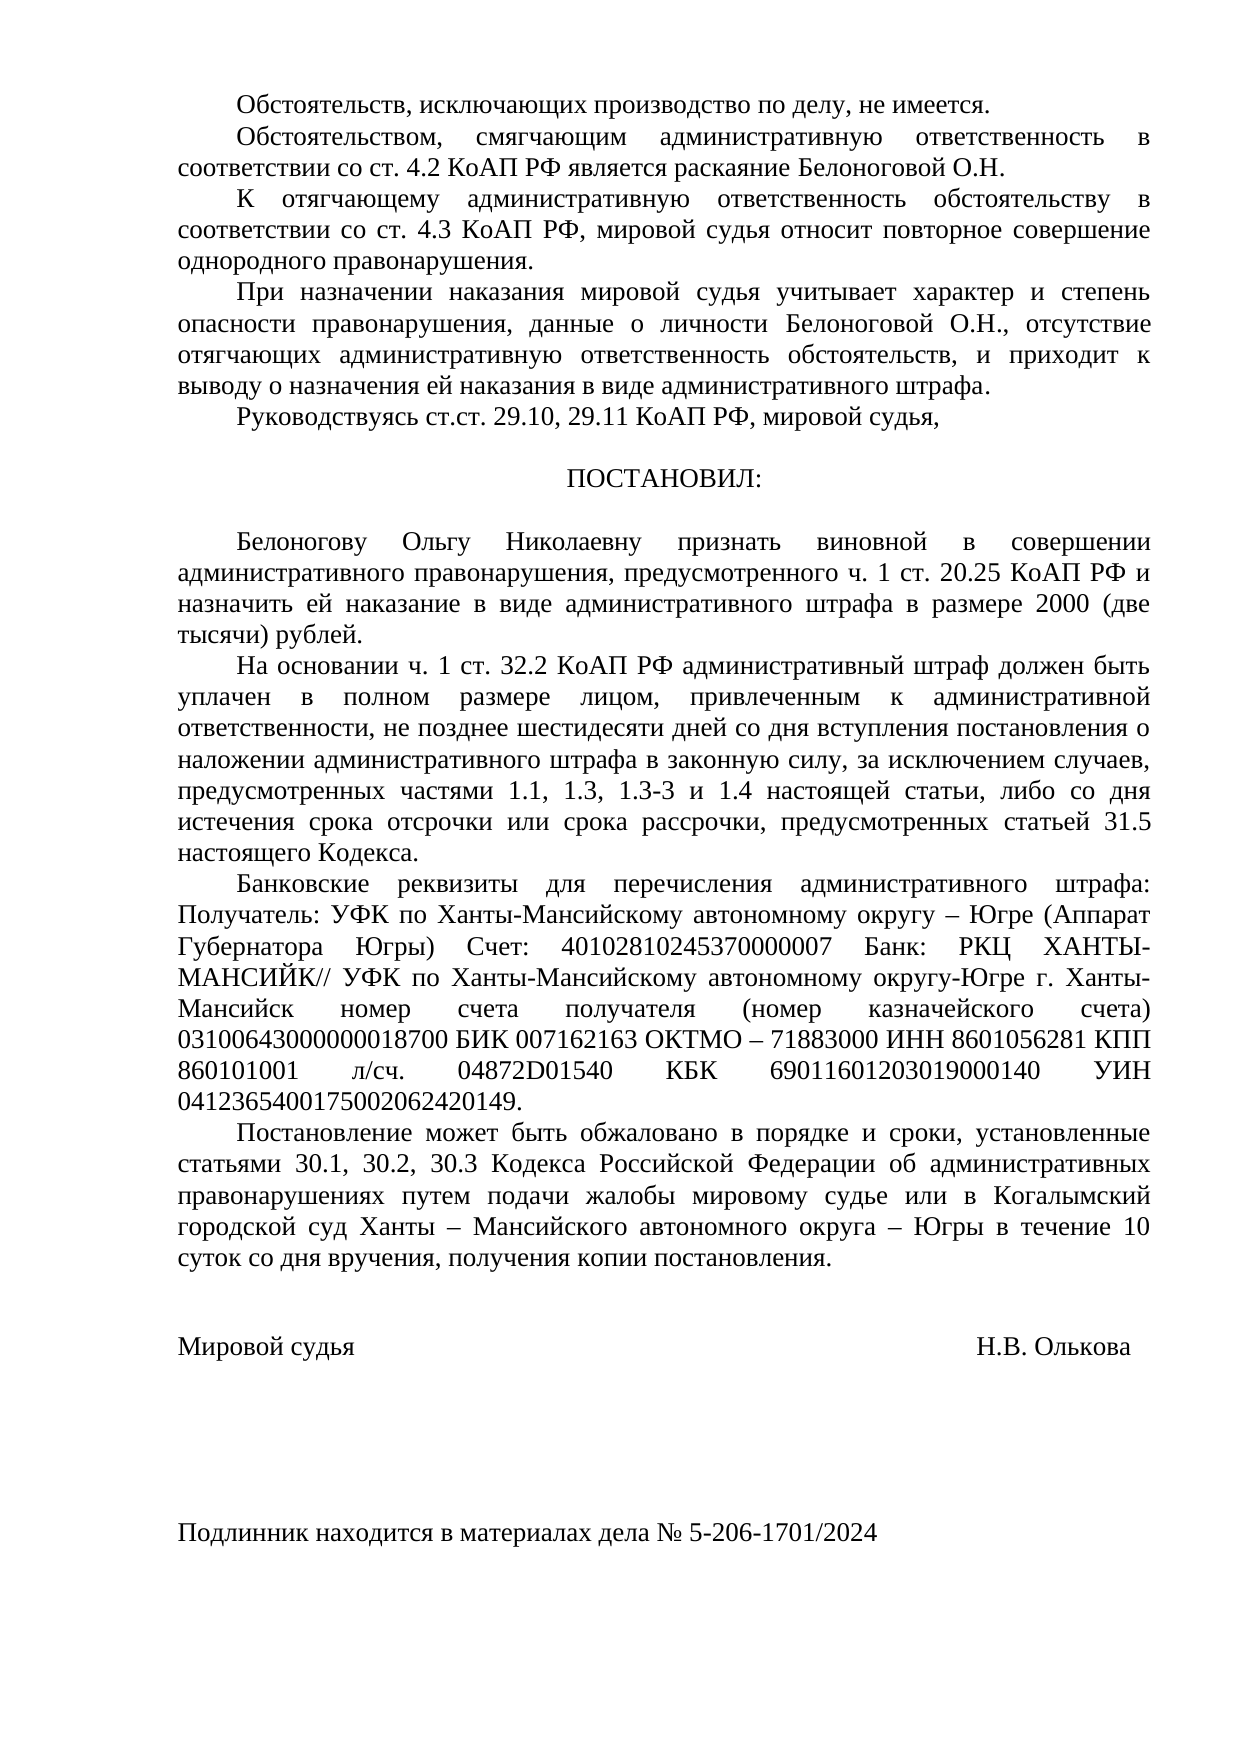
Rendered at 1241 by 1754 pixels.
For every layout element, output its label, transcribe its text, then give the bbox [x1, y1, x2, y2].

text К отягчающему административную ответственность обстоятельству в соответствии со ст. 4.3 КоАП РФ, мировой судья относит повторное совершение однородного правонарушения. [177, 182, 1152, 276]
text Обстоятельством, смягчающим административную ответственность в соответствии со ст. 4.2 КоАП РФ является раскаяние Белоноговой О.Н. [177, 120, 1152, 182]
text Банковские реквизиты для перечисления административного штрафа: Получатель: УФК по Ханты-Мансийскому автономному округу – Югре (Аппарат Губернатора Югры) Счет: 40102810245370000007 Банк: РКЦ ХАНТЫ-МАНСИЙК// УФК по Ханты-Мансийскому автономному округу-Югре г. Ханты-Мансийск номер счета получателя (номер казначейского счета) 03100643000000018700 БИК 007162163 ОКТМО – 71883000 ИНН 8601056281 КПП 860101001 л/сч. 04872D01540 КБК 69011601203019000140 УИН 0412365400175002062420149. [177, 867, 1152, 1116]
text Белоногову Ольгу Николаевну признать виновной в совершении административного правонарушения, предусмотренного ч. 1 ст. 20.25 КоАП РФ и назначить ей наказание в виде административного штрафа в размере 2000 (две тысячи) рублей. [177, 525, 1152, 649]
text ПОСТАНОВИЛ: [177, 462, 1152, 493]
text На основании ч. 1 ст. 32.2 КоАП РФ административный штраф должен быть уплачен в полном размере лицом, привлеченным к административной ответственности, не позднее шестидесяти дней со дня вступления постановления о наложении административного штрафа в законную силу, за исключением случаев, предусмотренных частями 1.1, 1.3, 1.3-3 и 1.4 настоящей статьи, либо со дня истечения срока отсрочки или срока рассрочки, предусмотренных статьей 31.5 настоящего Кодекса. [177, 649, 1152, 867]
text Мировой судья Н.В. Олькова [177, 1330, 1152, 1361]
text Руководствуясь ст.ст. 29.10, 29.11 КоАП РФ, мировой судья, [177, 400, 1152, 431]
text Подлинник находится в материалах дела № 5-206-1701/2024 [177, 1517, 1152, 1548]
text При назначении наказания мировой судья учитывает характер и степень опасности правонарушения, данные о личности Белоноговой О.Н., отсутствие отягчающих административную ответственность обстоятельств, и приходит к выводу о назначения ей наказания в виде административного штрафа. [177, 276, 1152, 400]
text Обстоятельств, исключающих производство по делу, не имеется. [177, 89, 1152, 120]
text Постановление может быть обжаловано в порядке и сроки, установленные статьями 30.1, 30.2, 30.3 Кодекса Российской Федерации об административных правонарушениях путем подачи жалобы мировому судье или в Когалымский городской суд Ханты – Мансийского автономного округа – Югры в течение 10 суток со дня вручения, получения копии постановления. [177, 1116, 1152, 1272]
